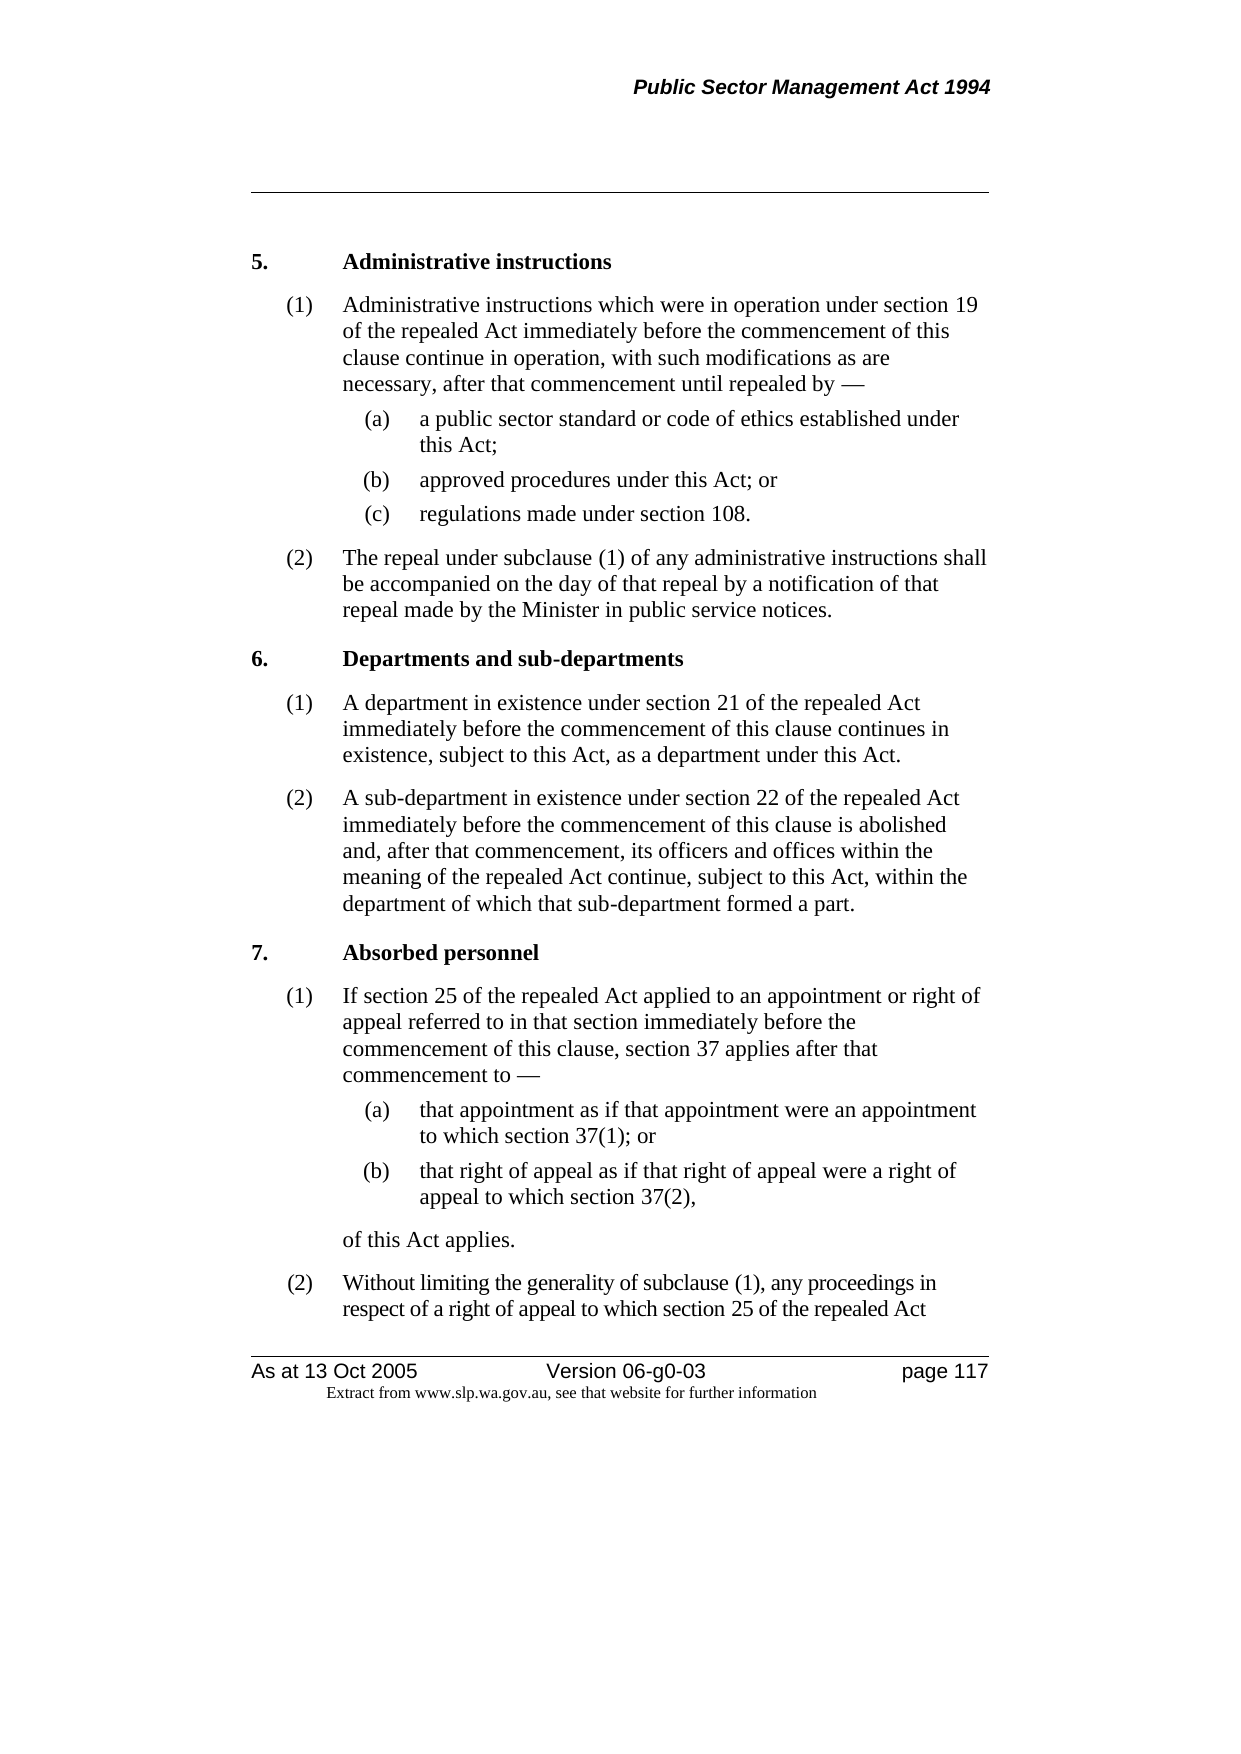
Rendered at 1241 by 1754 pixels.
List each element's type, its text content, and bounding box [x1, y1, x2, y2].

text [251, 1269, 989, 1322]
subtitle 6. Departments and sub-departments [251, 646, 989, 672]
text (1) If section 25 of the repealed Act applied to an appointment or right of appeal referred to in that section immediately before the commencement of this clause, section 37 applies after that commencement to — [251, 982, 989, 1087]
text (a) that appointment as if that appointment were an appointment to which section 37(1); or [251, 1096, 989, 1148]
text (c) regulations made under section 108. [251, 501, 989, 527]
text (a) a public sector standard or code of ethics established under this Act; [251, 405, 989, 457]
text (b) that right of appeal as if that right of appeal were a right of appeal to which section 37(2), [251, 1157, 989, 1209]
text (1) A department in existence under section 21 of the repealed Act immediately before the commencement of this clause continues in existence, subject to this Act, as a department under this Act. [251, 688, 989, 768]
subtitle 5. Administrative instructions [251, 248, 989, 274]
text (2) A sub-department in existence under section 22 of the repealed Act immediately before the commencement of this clause is abolished and, after that commencement, its officers and offices within the meaning of the repealed Act continue, subject to this Act, within the department of which that sub-department formed a part. [251, 784, 989, 916]
subtitle 7. Absorbed personnel [251, 939, 989, 965]
text (1) Administrative instructions which were in operation under section 19 of the repealed Act immediately before the commencement of this clause continue in operation, with such modifications as are necessary, after that commencement until repealed by — [251, 291, 989, 396]
text (2) The repeal under subclause (1) of any administrative instructions shall be accompanied on the day of that repeal by a notification of that repeal made by the Minister in public service notices. [251, 543, 989, 623]
text of this Act applies. [251, 1226, 989, 1252]
text (b) approved procedures under this Act; or [251, 466, 989, 492]
